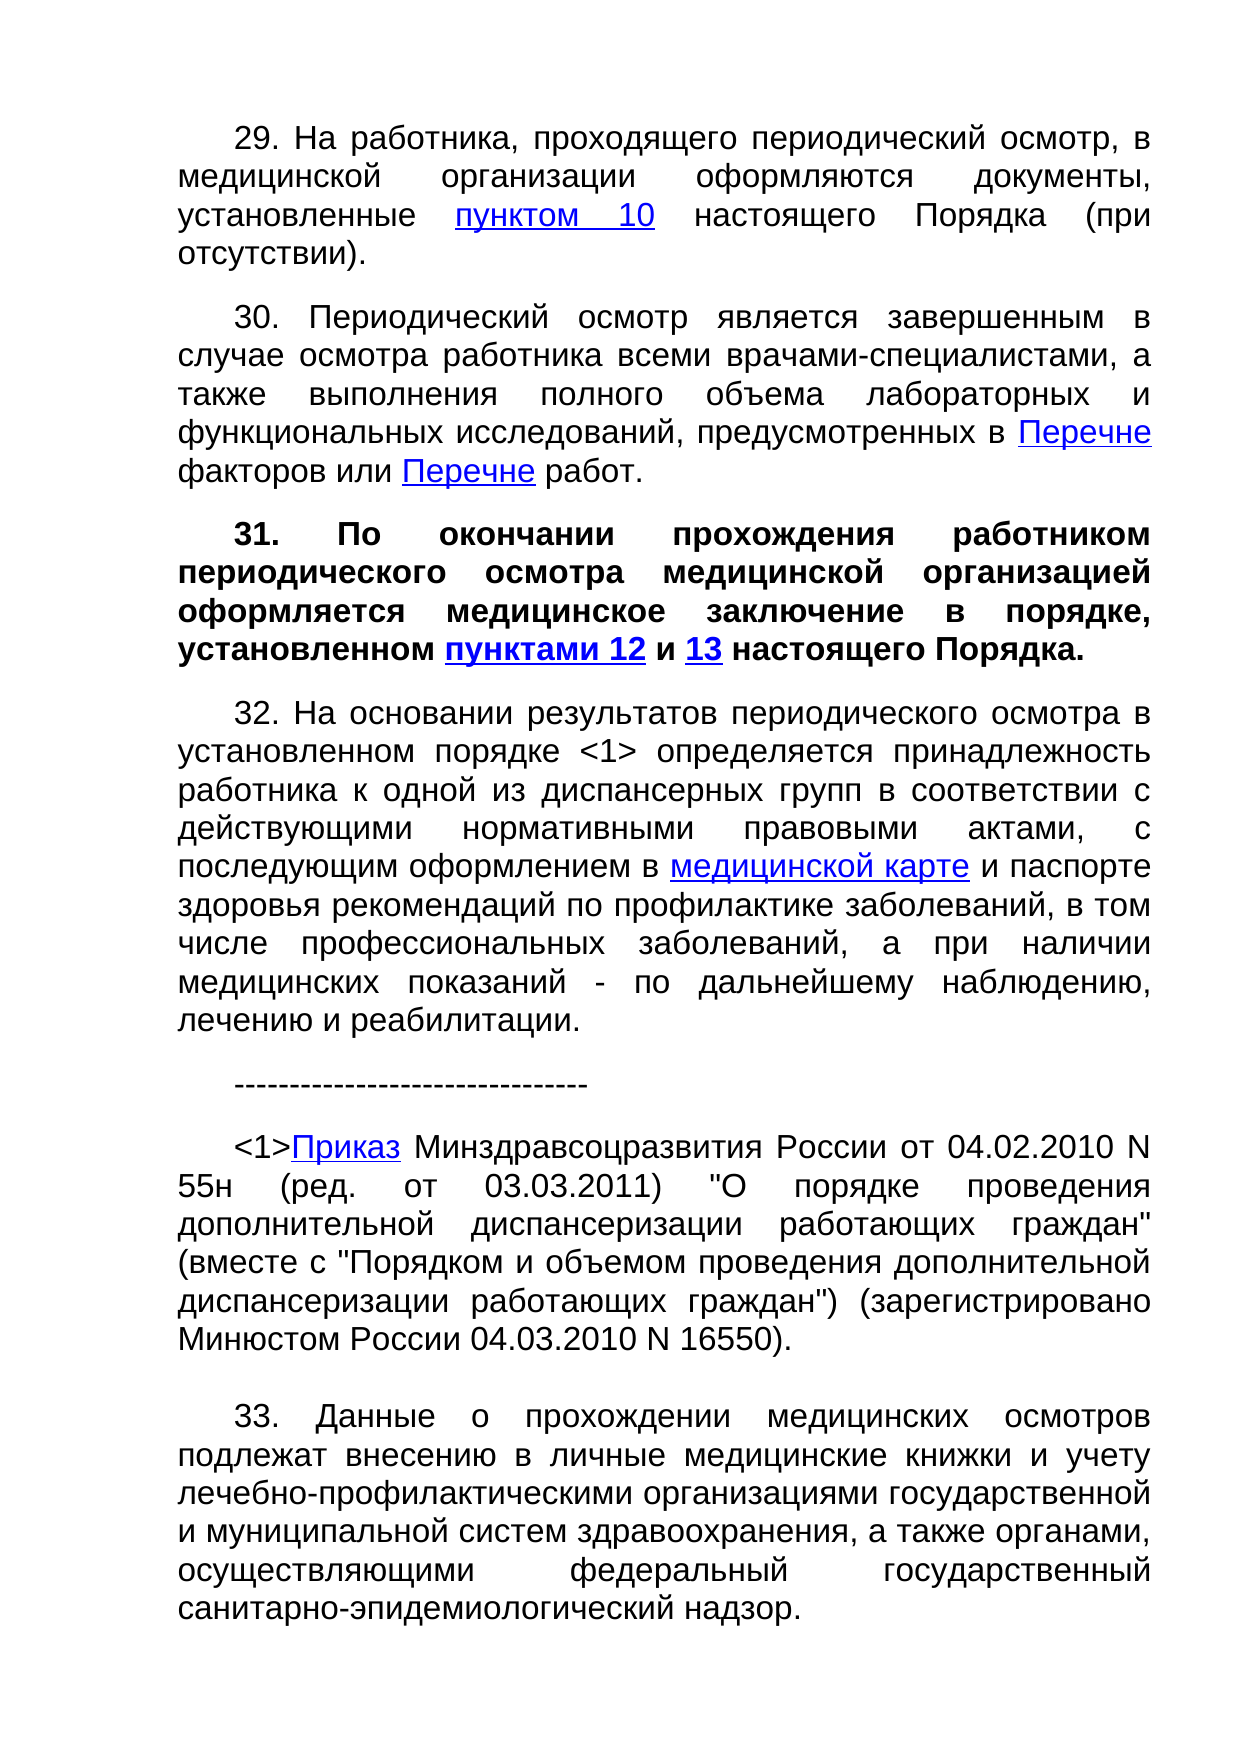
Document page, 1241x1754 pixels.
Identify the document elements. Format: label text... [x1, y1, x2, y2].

text 30. Периодический осмотр является завершенным в случае осмотра работника всеми врачами-специалистами, а также выполнения полного объема лабораторных и функциональных исследований, предусмотренных в Перечне факторов или Перечне работ. [177, 297, 1152, 489]
text 31. По окончании прохождения работником периодического осмотра медицинской организацией оформляется медицинское заключение в порядке, установленном пунктами 12 и 13 настоящего Порядка. [177, 514, 1152, 668]
text 32. На основании результатов периодического осмотра в установленном порядке <1> определяется принадлежность работника к одной из диспансерных групп в соответствии с действующими нормативными правовыми актами, с последующим оформлением в медицинской карте и паспорте здоровья рекомендаций по профилактике заболеваний, в том числе профессиональных заболеваний, а при наличии медицинских показаний - по дальнейшему наблюдению, лечению и реабилитации. [177, 693, 1152, 1039]
text -------------------------------- [177, 1064, 1152, 1102]
text 33. Данные о прохождении медицинских осмотров подлежат внесению в личные медицинские книжки и учету лечебно-профилактическими организациями государственной и муниципальной систем здравоохранения, а также органами, осуществляющими федеральный государственный санитарно-эпидемиологический надзор. [177, 1396, 1152, 1627]
text 29. На работника, проходящего периодический осмотр, в медицинской организации оформляются документы, установленные пунктом 10 настоящего Порядка (при отсутствии). [177, 118, 1152, 272]
text <1>Приказ Минздравсоцразвития России от 04.02.2010 N 55н (ред. от 03.03.2011) "О порядке проведения дополнительной диспансеризации работающих граждан" (вместе с "Порядком и объемом проведения дополнительной диспансеризации работающих граждан") (зарегистрировано Минюстом России 04.03.2010 N 16550). [177, 1127, 1152, 1358]
